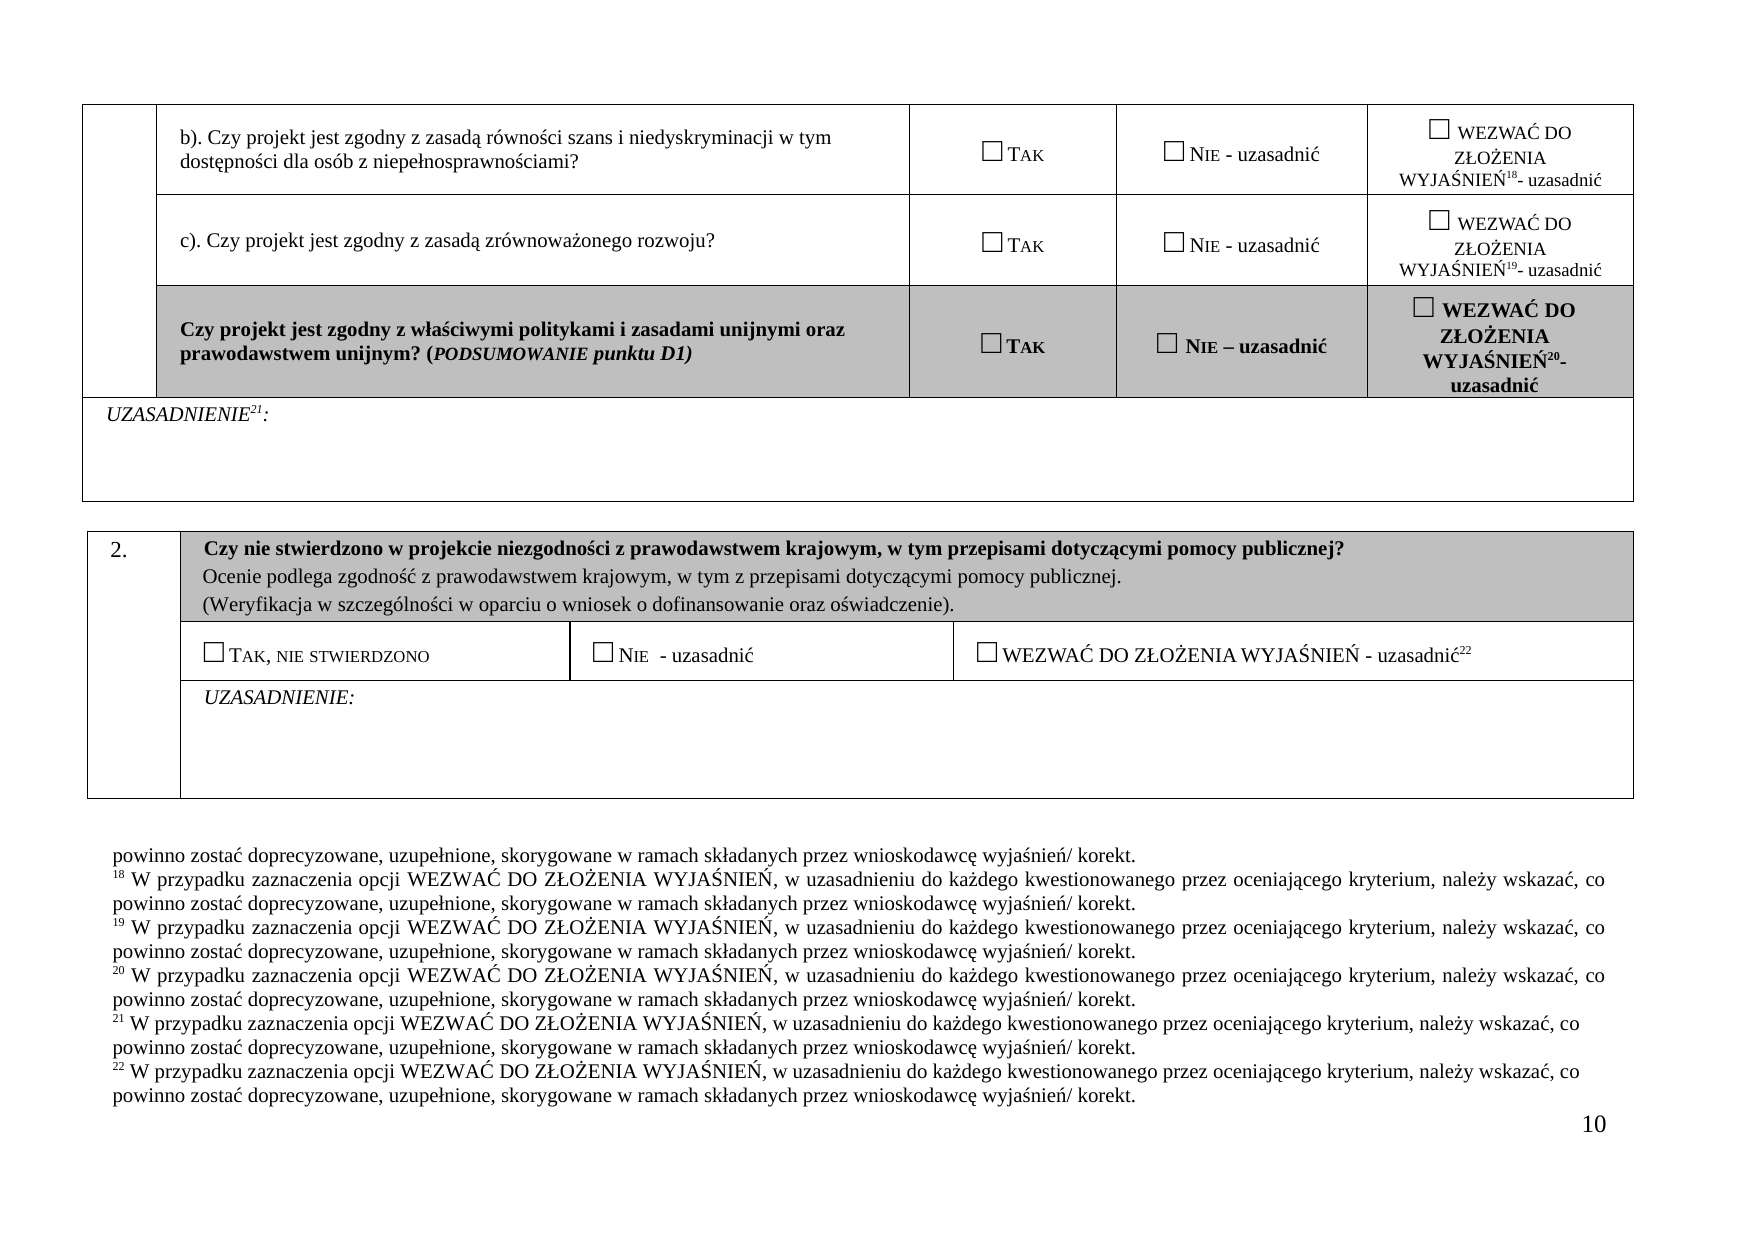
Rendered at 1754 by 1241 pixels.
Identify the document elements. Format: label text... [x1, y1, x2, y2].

table_cell c). Czy projekt jest zgodny z zasadą zrównoważonego rozwoju? [157, 195, 909, 285]
table_cell Czy projekt jest zgodny z właściwymi politykami i zasadami unijnymi oraz prawodawstwem unijnym? (PODSUMOWANIE punktu D1) [157, 286, 909, 397]
table_cell □ Nie - uzasadnić [571, 622, 953, 679]
table_cell □ Nie – uzasadnić [1117, 286, 1367, 397]
table_cell □ Tak [910, 195, 1116, 285]
table_cell □ Tak [910, 105, 1116, 194]
table_cell □ WEZWAĆ DO ZŁOŻENIA WYJAŚNIEŃ - uzasadnić [954, 622, 1633, 679]
table_cell UZASADNIENIE: [181, 681, 1633, 798]
table_cell □ WEZWAĆ DO ZŁOŻENIA WYJAŚNIEŃ- uzasadnić [1368, 195, 1633, 285]
table_cell b). Czy projekt jest zgodny z zasadą równości szans i niedyskryminacji w tym dostępności dla osób z niepełnosprawnościami? [157, 105, 909, 194]
table_cell □ Tak, nie stwierdzono [181, 622, 569, 679]
table_cell □ Tak [910, 286, 1116, 397]
table_header Czy nie stwierdzono w projekcie niezgodności z prawodawstwem krajowym, w tym przepisami dotyczącymi pomocy publicznej? Ocenie podlega zgodność z prawodawstwem krajowym, w tym z przepisami dotyczącymi pomocy publicznej. (Weryfikacja w szczególności w oparciu o wniosek o dofinansowanie oraz oświadczenie). [181, 532, 1633, 621]
table_cell □ Nie - uzasadnić [1117, 195, 1367, 285]
table_cell □ WEZWAĆ DO ZŁOŻENIA WYJAŚNIEŃ- uzasadnić [1368, 286, 1633, 397]
table_cell UZASADNIENIE: [83, 398, 1633, 501]
table_cell □ WEZWAĆ DO ZŁOŻENIA WYJAŚNIEŃ- uzasadnić [1368, 105, 1633, 194]
table_cell □ Nie - uzasadnić [1117, 105, 1367, 194]
table_header 2. [88, 532, 180, 798]
